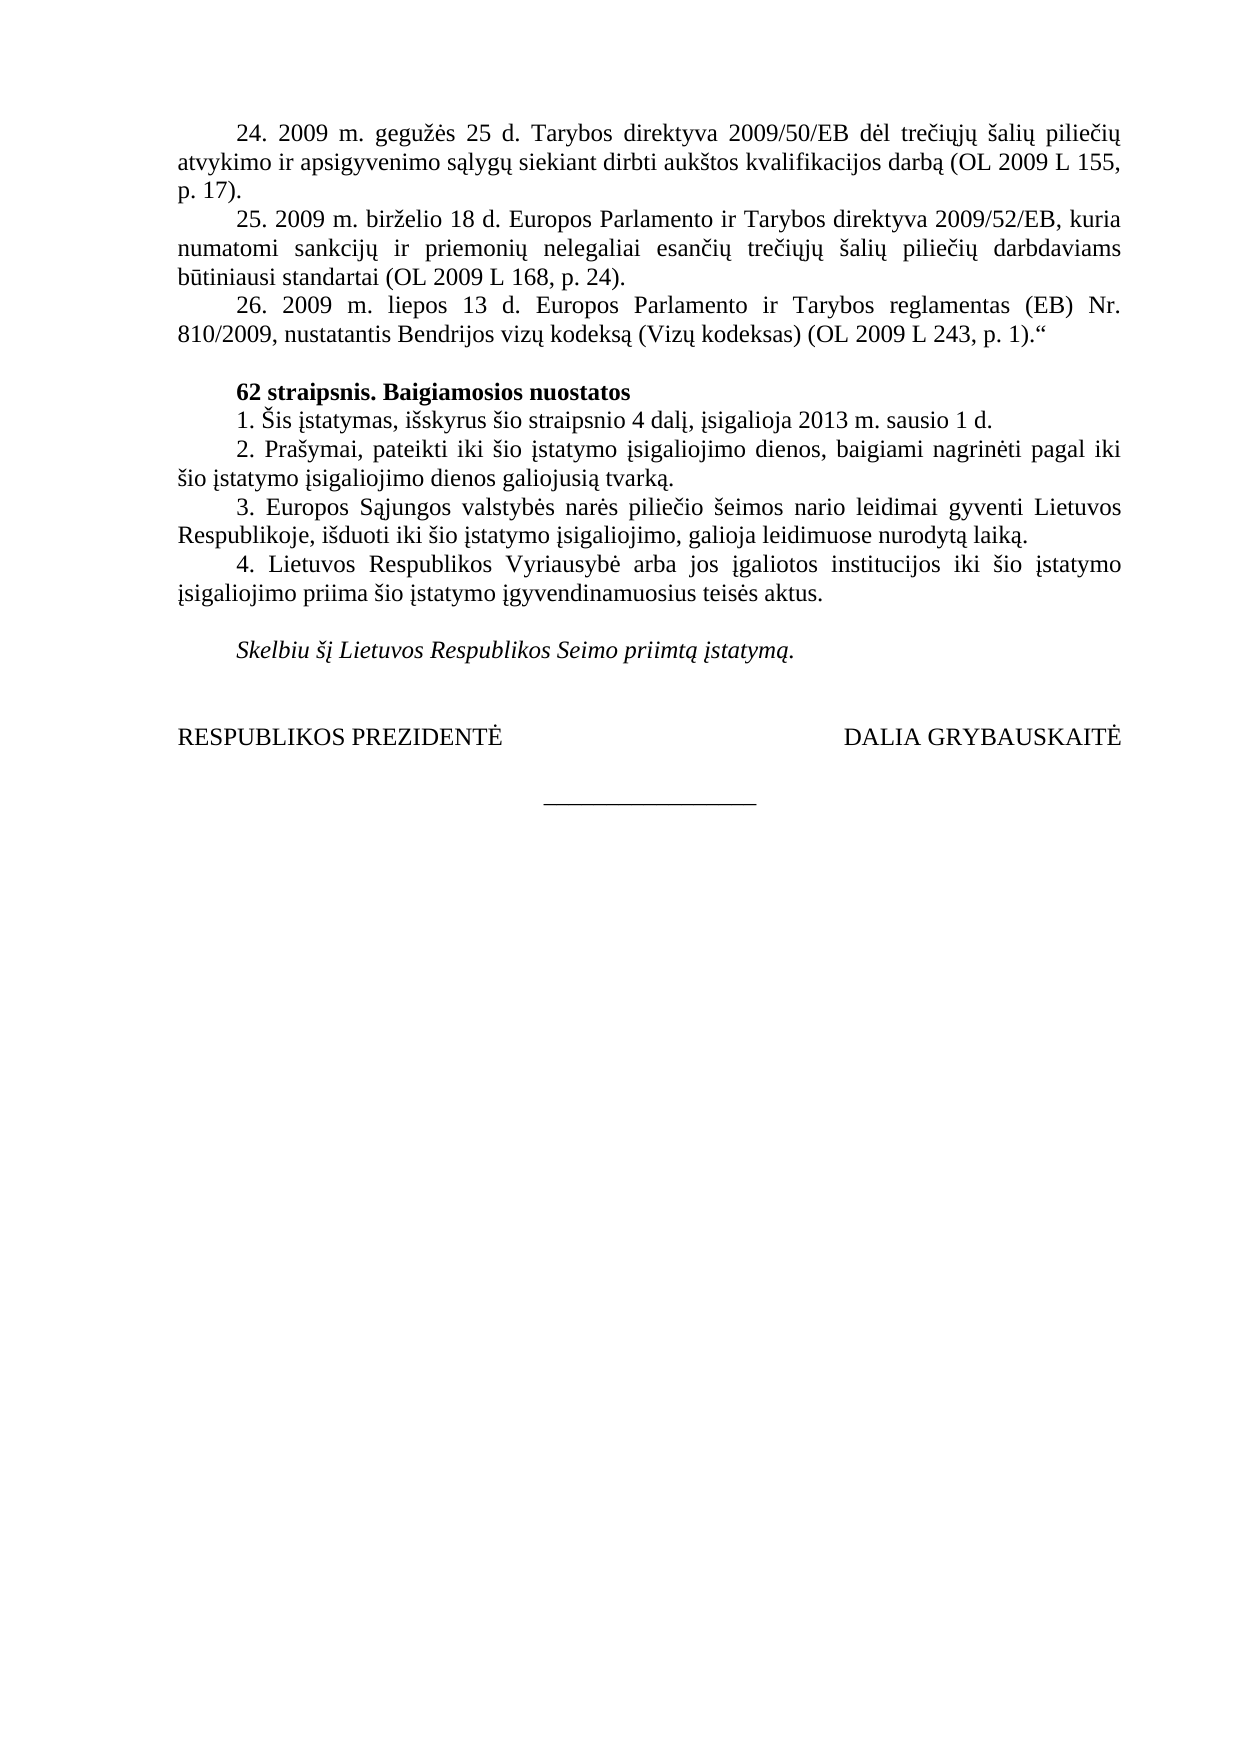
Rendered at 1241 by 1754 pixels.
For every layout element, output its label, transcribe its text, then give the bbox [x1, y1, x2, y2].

text Skelbiu šį Lietuvos Respublikos Seimo priimtą įstatymą. [177, 636, 1122, 664]
text 62 straipsnis. Baigiamosios nuostatos [177, 377, 1122, 406]
text 25. 2009 m. birželio 18 d. Europos Parlamento ir Tarybos direktyva 2009/52/EB, kuria numatomi sankcijų ir priemonių nelegaliai esančių trečiųjų šalių piliečių darbdaviams būtiniausi standartai (OL 2009 L 168, p. 24). [177, 204, 1122, 291]
text RESPUBLIKOS PREZIDENTĖ DALIA GRYBAUSKAITĖ [177, 722, 1122, 751]
text 26. 2009 m. liepos 13 d. Europos Parlamento ir Tarybos reglamentas (EB) Nr. 810/2009, nustatantis Bendrijos vizų kodeksą (Vizų kodeksas) (OL 2009 L 243, p. 1).“ [177, 291, 1122, 348]
text 3. Europos Sąjungos valstybės narės piliečio šeimos nario leidimai gyventi Lietuvos Respublikoje, išduoti iki šio įstatymo įsigaliojimo, galioja leidimuose nurodytą laiką. [177, 492, 1122, 549]
text 4. Lietuvos Respublikos Vyriausybė arba jos įgaliotos institucijos iki šio įstatymo įsigaliojimo priima šio įstatymo įgyvendinamuosius teisės aktus. [177, 549, 1122, 607]
text 1. Šis įstatymas, išskyrus šio straipsnio 4 dalį, įsigalioja 2013 m. sausio 1 d. [177, 406, 1122, 434]
text _________________ [177, 779, 1122, 808]
text 2. Prašymai, pateikti iki šio įstatymo įsigaliojimo dienos, baigiami nagrinėti pagal iki šio įstatymo įsigaliojimo dienos galiojusią tvarką. [177, 434, 1122, 492]
text 24. 2009 m. gegužės 25 d. Tarybos direktyva 2009/50/EB dėl trečiųjų šalių piliečių atvykimo ir apsigyvenimo sąlygų siekiant dirbti aukštos kvalifikacijos darbą (OL 2009 L 155, p. 17). [177, 118, 1122, 204]
